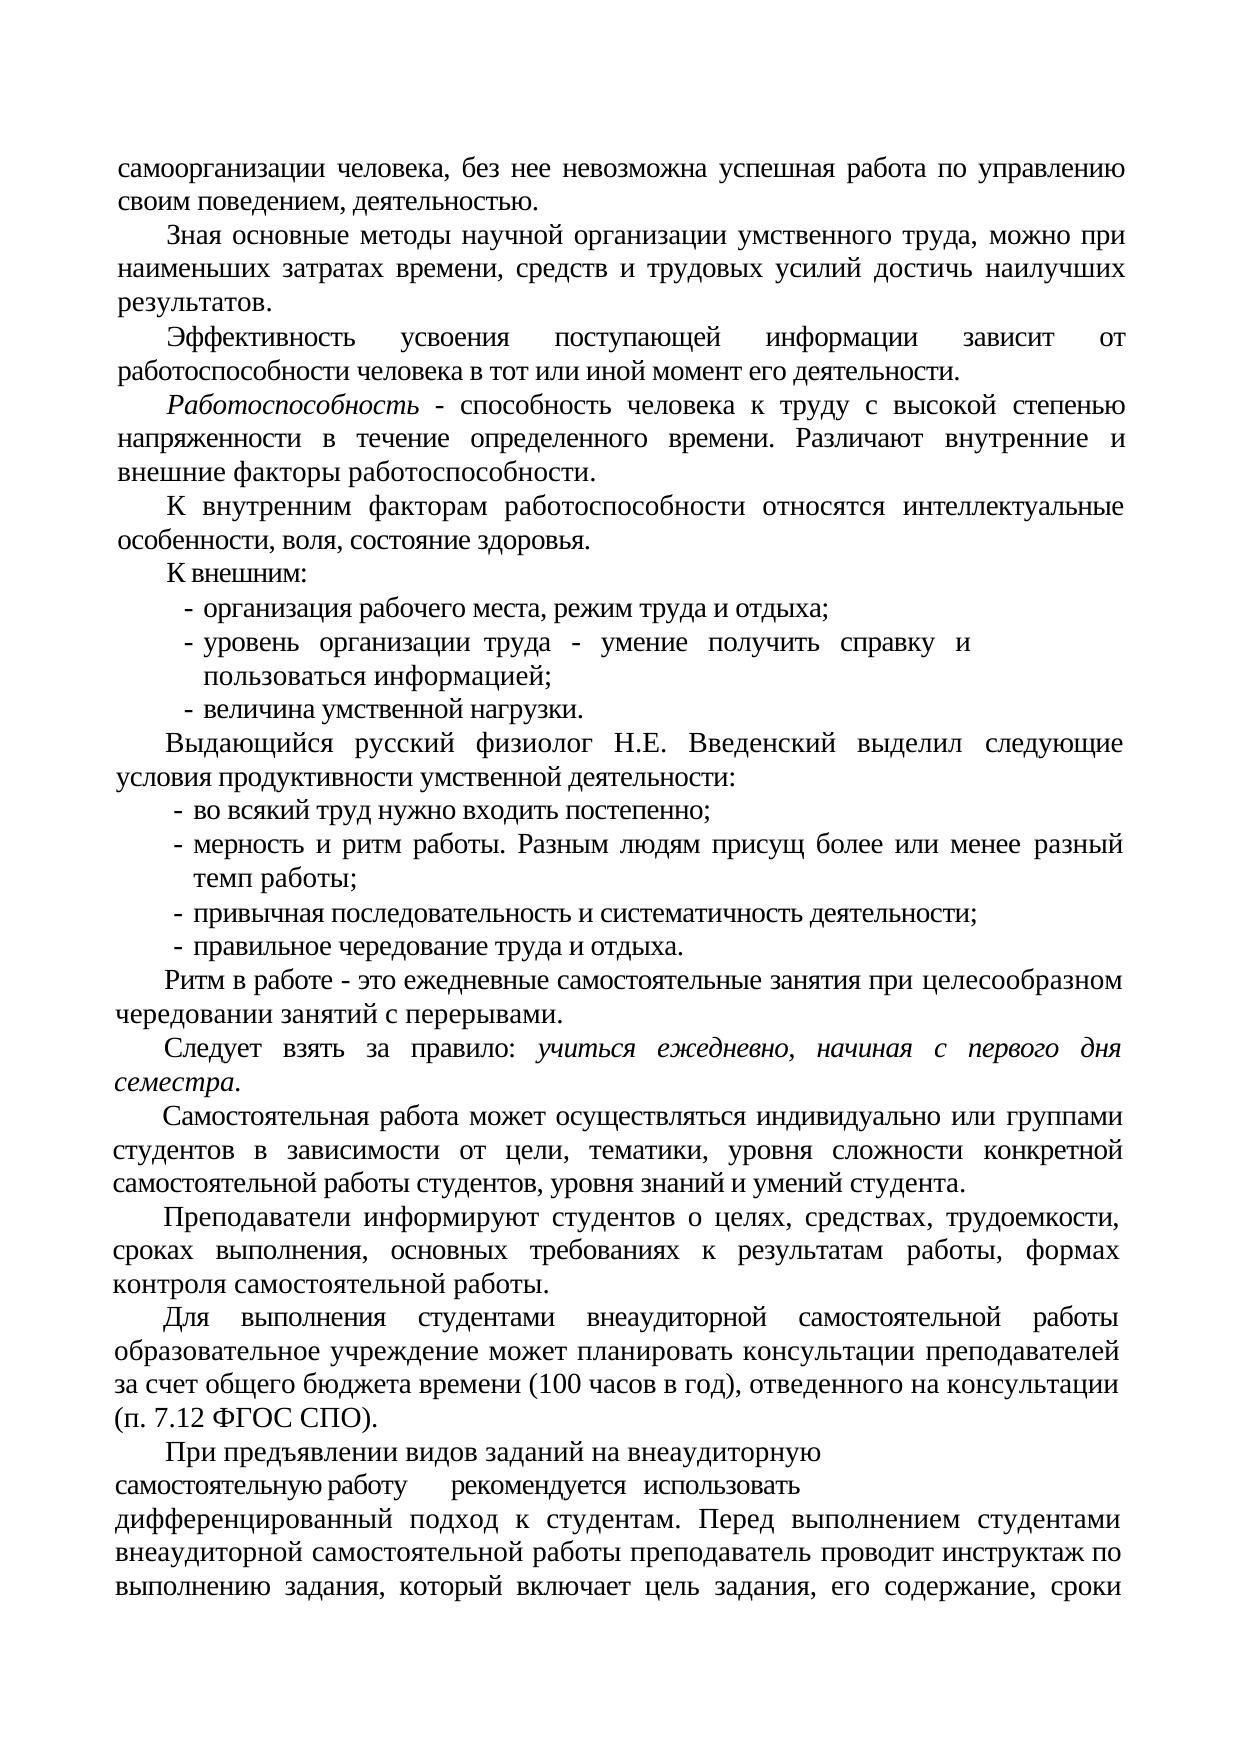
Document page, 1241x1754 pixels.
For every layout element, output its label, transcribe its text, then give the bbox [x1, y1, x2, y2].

text Следует взять за правило: учиться ежедневно, начиная с первого дня семестра. [114, 1030, 1122, 1097]
list правильное чередование труда и отдыха. [173, 928, 1128, 962]
list величина умственной нагрузки. [183, 692, 1128, 725]
text Преподаватели информируют студентов о целях, средствах, трудоемкости, сроках выполнения, основных требованиях к результатам работы, формах контроля самостоятельной работы. [112, 1199, 1120, 1299]
text Зная основные методы научной организации умственного труда, можно при наименьших затратах времени, средств и трудовых усилий достичь наилучших результатов. [117, 217, 1126, 318]
text К внутренним факторам работоспособности относятся интеллектуальные особенности, воля, состояние здоровья. [117, 488, 1124, 556]
text Самостоятельная работа может осуществляться индивидуально или группами студентов в зависимости от цели, тематики, уровня сложности конкретной самостоятельной работы студентов, уровня знаний и умений студента. [112, 1098, 1123, 1199]
list во всякий труд нужно входить постепенно; [173, 792, 1128, 826]
list организация рабочего места, режим труда и отдыха; [183, 591, 1128, 624]
text Эффективность усвоения поступающей информации зависит от работоспособности человека в тот или иной момент его деятельности. [117, 319, 1126, 386]
text Работоспособность - способность человека к труду с высокой степенью напряженности в течение определенного времени. Различают внутренние и внешние факторы работоспособности. [117, 387, 1126, 487]
text К внешним: [166, 556, 1128, 589]
text Выдающийся русский физиолог Н.Е. Введенский выделил следующие условия продуктивности умственной деятельности: [116, 725, 1123, 792]
list мерность и ритм работы. Разным людям присущ более или менее разный темп работы; [173, 826, 1123, 893]
text При предъявлении видов заданий на внеаудиторную самостоятельную работу рекомендуется использовать [114, 1434, 1120, 1501]
text Для выполнения студентами внеаудиторной самостоятельной работы образовательное учреждение может планировать консультации преподавателей за счет общего бюджета времени (100 часов в год), отведенного на консультации (п. 7.12 ФГОС СПО). [114, 1299, 1119, 1434]
text Ритм в работе - это ежедневные самостоятельные занятия при целесообразном чередовании занятий с перерывами. [115, 962, 1123, 1029]
list уровень организации труда - умение получить справку и пользоваться информацией; [183, 624, 1128, 691]
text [115, 1501, 1122, 1601]
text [117, 150, 1126, 217]
list привычная последовательность и систематичность деятельности; [173, 895, 1128, 928]
